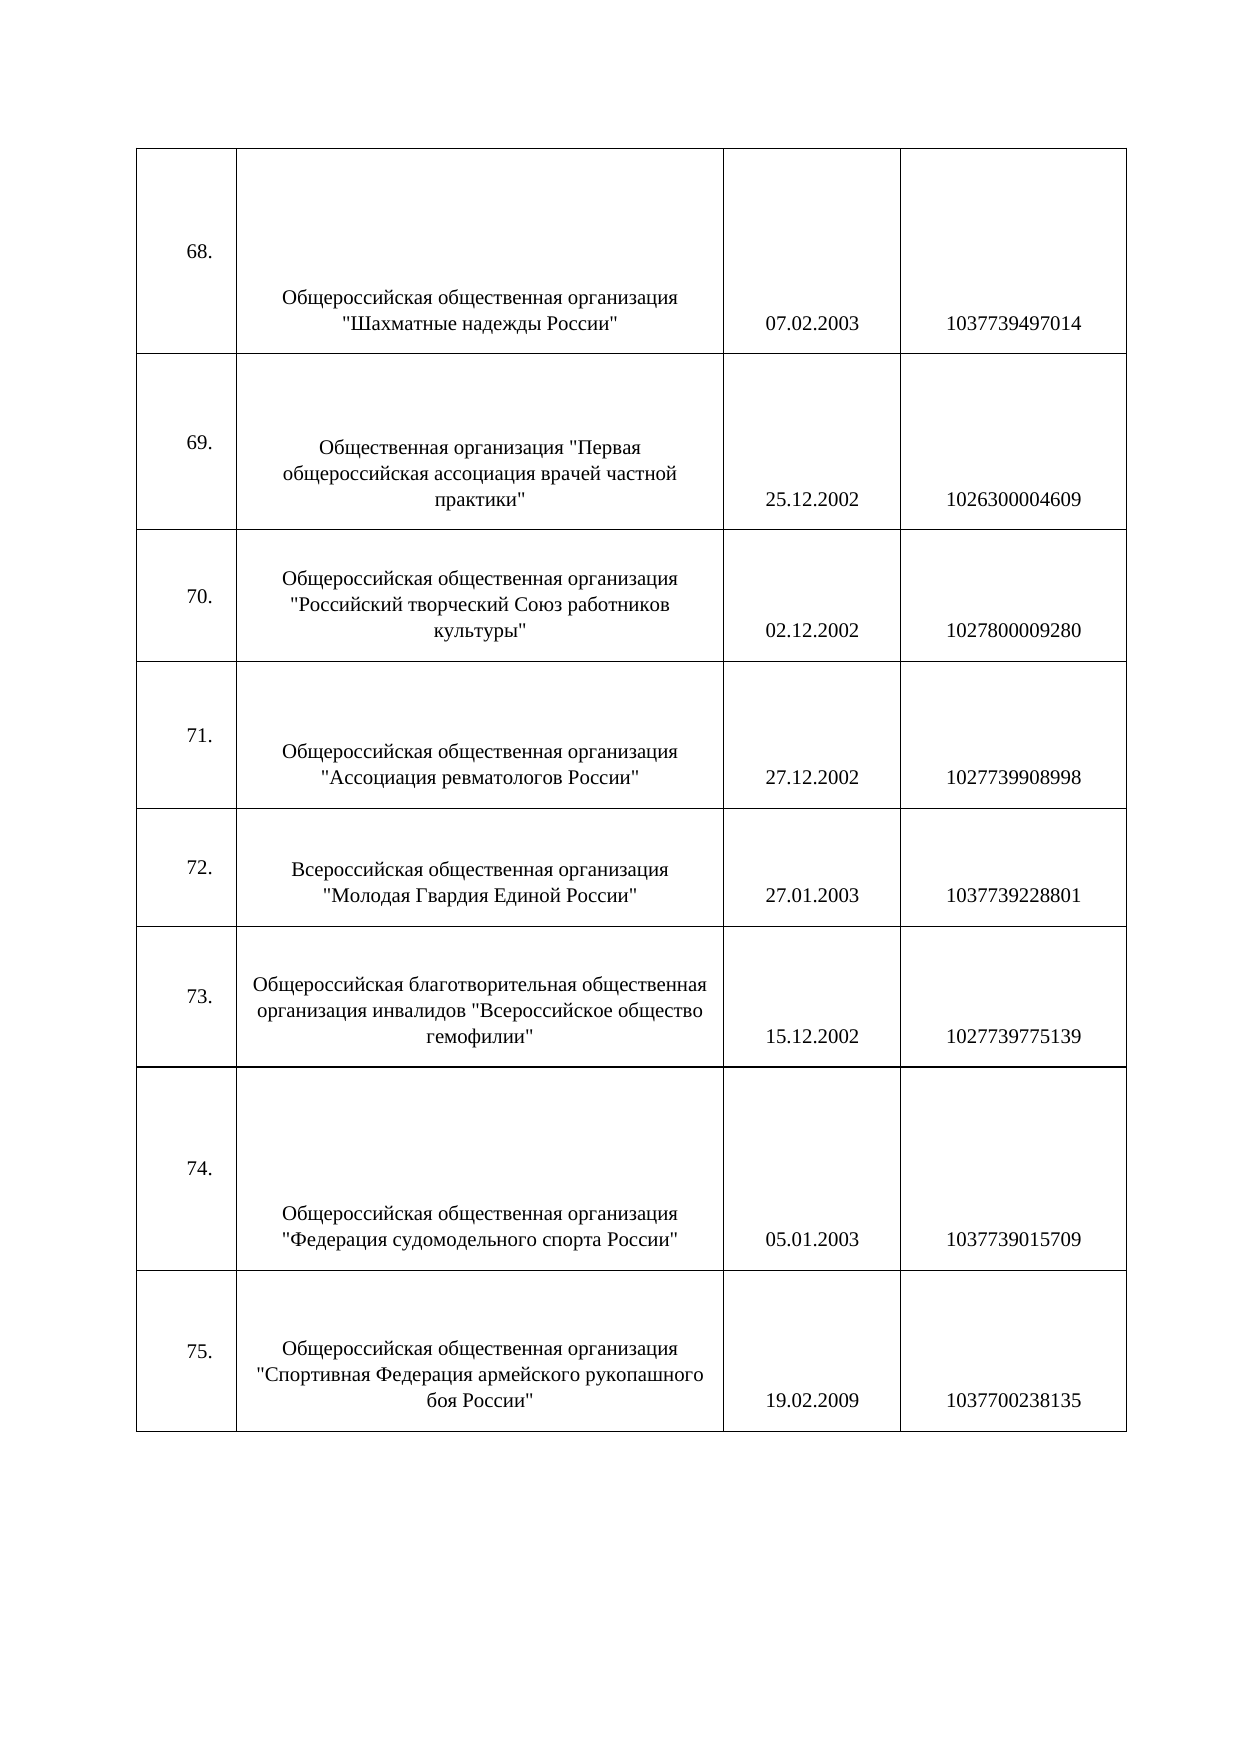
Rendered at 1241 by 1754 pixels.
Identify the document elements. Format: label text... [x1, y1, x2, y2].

table_cell 02.12.2002 [724, 530, 900, 661]
table_cell [137, 1068, 236, 1269]
table_cell [137, 809, 236, 926]
table_cell Общероссийская общественная организация "Федерация судомодельного спорта России" [237, 1068, 723, 1269]
table_cell Общероссийская общественная организация "Ассоциация ревматологов России" [237, 662, 723, 808]
table_cell [137, 354, 236, 529]
table_cell 25.12.2002 [724, 354, 900, 529]
table_cell 1027739775139 [901, 927, 1126, 1066]
table_cell [137, 662, 236, 808]
table_cell Общероссийская общественная организация "Спортивная Федерация армейского рукопашного боя России" [237, 1271, 723, 1431]
table_cell 07.02.2003 [724, 149, 900, 353]
table_cell Всероссийская общественная организация "Молодая Гвардия Единой России" [237, 809, 723, 926]
table_cell 05.01.2003 [724, 1068, 900, 1269]
table_cell 27.01.2003 [724, 809, 900, 926]
table_cell 1037739015709 [901, 1068, 1126, 1269]
table_cell 27.12.2002 [724, 662, 900, 808]
table_cell 15.12.2002 [724, 927, 900, 1066]
table_cell [137, 149, 236, 353]
table_cell 1037739497014 [901, 149, 1126, 353]
table_cell 1026300004609 [901, 354, 1126, 529]
table_cell Общероссийская общественная организация "Российский творческий Союз работников культуры" [237, 530, 723, 661]
table_cell 1027739908998 [901, 662, 1126, 808]
table_cell 19.02.2009 [724, 1271, 900, 1431]
table_cell [137, 530, 236, 661]
table_cell 1037700238135 [901, 1271, 1126, 1431]
table_cell [137, 1271, 236, 1431]
table_cell Общественная организация "Первая общероссийская ассоциация врачей частной практики" [237, 354, 723, 529]
table_cell 1027800009280 [901, 530, 1126, 661]
table_cell 1037739228801 [901, 809, 1126, 926]
table_cell Общероссийская общественная организация "Шахматные надежды России" [237, 149, 723, 353]
table_cell [137, 927, 236, 1066]
table_cell Общероссийская благотворительная общественная организация инвалидов "Всероссийское общество гемофилии" [237, 927, 723, 1066]
